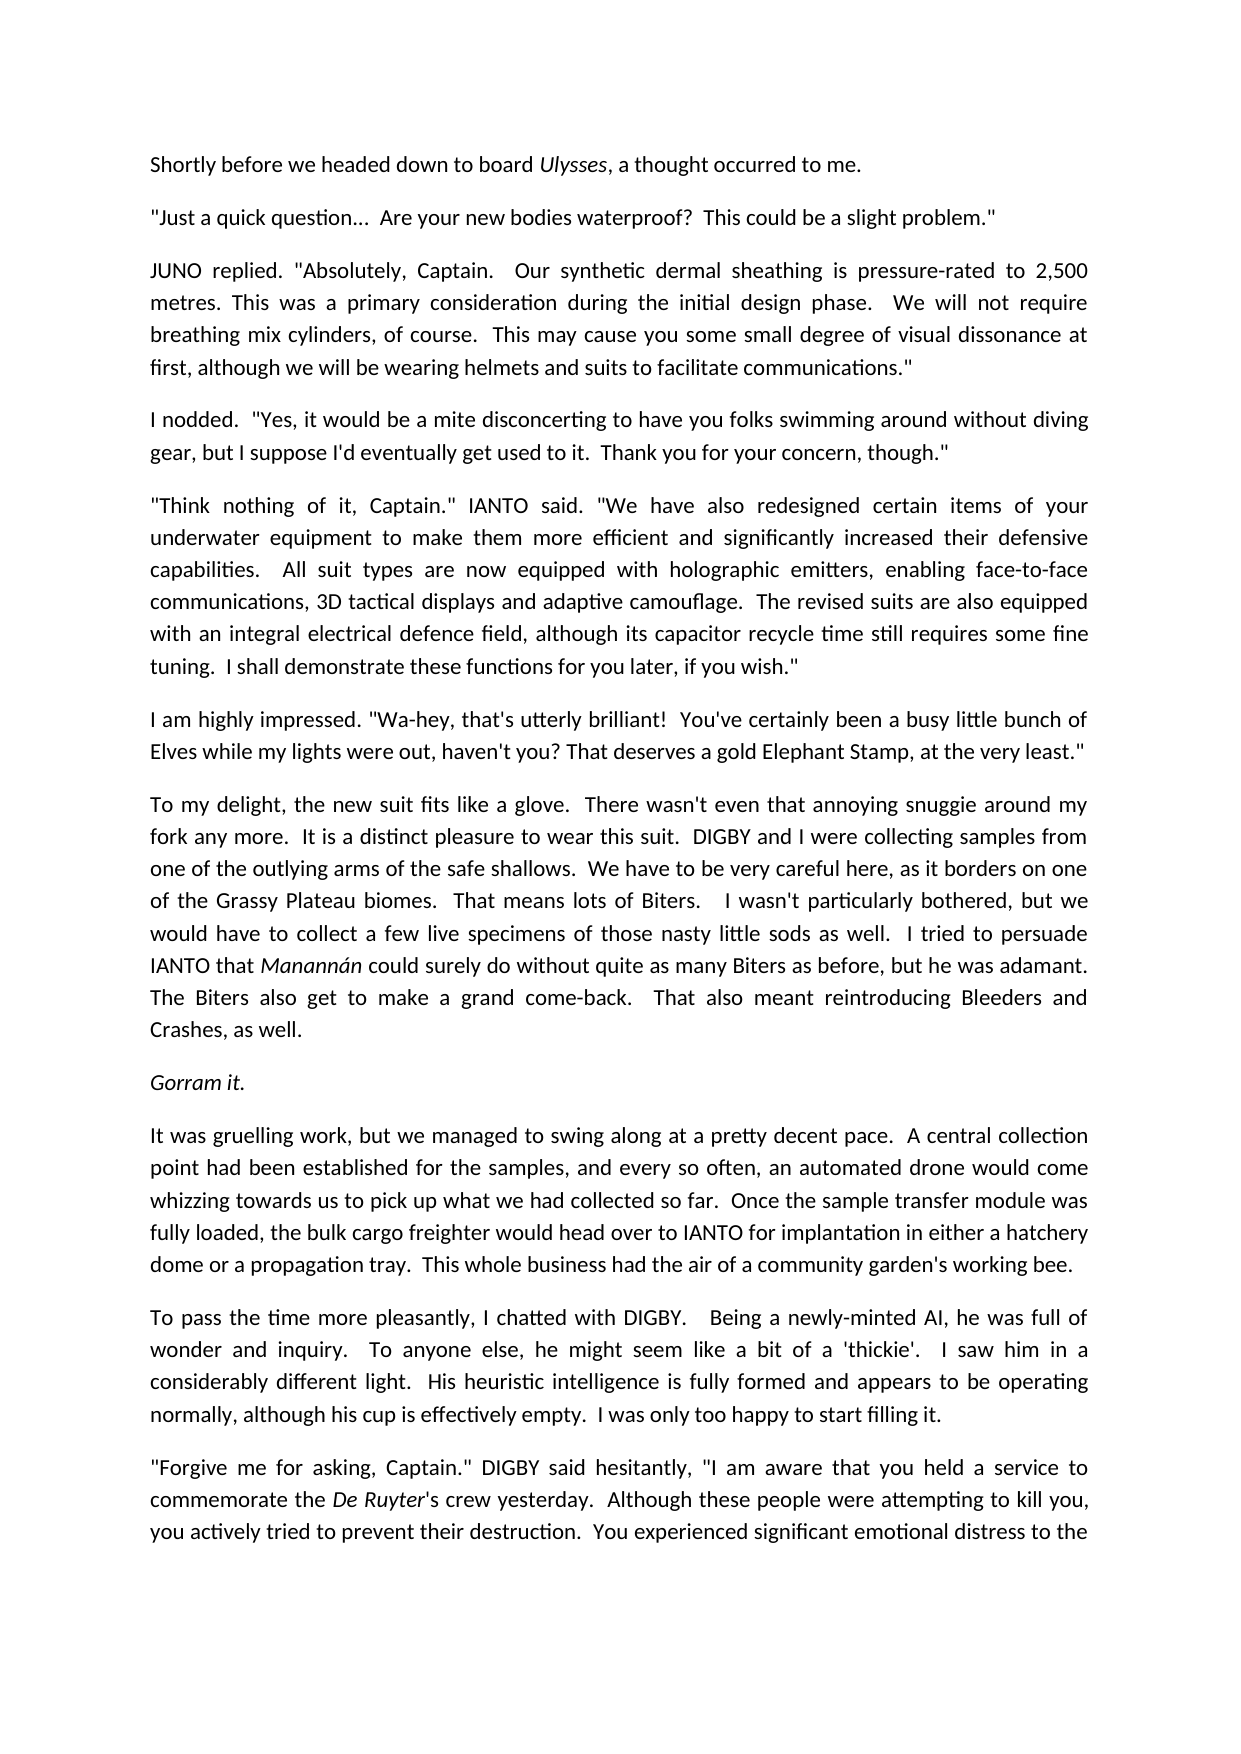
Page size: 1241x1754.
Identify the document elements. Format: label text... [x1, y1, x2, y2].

text It was gruelling work, but we managed to swing along at a pretty decent pace. A central collection point had been established for the samples, and every so often, an automated drone would come whizzing towards us to pick up what we had collected so far. Once the sample transfer module was fully loaded, the bulk cargo freighter would head over to IANTO for implantation in either a hatchery dome or a propagation tray. This whole business had the air of a community garden's working bee. [150, 1121, 1090, 1278]
text To my delight, the new suit fits like a glove. There wasn't even that annoying snuggie around my fork any more. It is a distinct pleasure to wear this suit. DIGBY and I were collecting samples from one of the outlying arms of the safe shallows. We have to be very careful here, as it borders on one of the Grassy Plateau biomes. That means lots of Biters. I wasn't particularly bothered, but we would have to collect a few live specimens of those nasty little sods as well. I tried to persuade IANTO that Manannán could surely do without quite as many Biters as before, but he was adamant. The Biters also get to make a grand come-back. That also meant reintroducing Bleeders and Crashes, as well. [150, 790, 1090, 1043]
text JUNO replied. "Absolutely, Captain. Our synthetic dermal sheathing is pressure-rated to 2,500 metres. This was a primary consideration during the initial design phase. We will not require breathing mix cylinders, of course. This may cause you some small degree of visual dissonance at first, although we will be wearing helmets and suits to facilitate communications." [150, 256, 1090, 381]
text To pass the time more pleasantly, I chatted with DIGBY. Being a newly-minted AI, he was full of wonder and inquiry. To anyone else, he might seem like a bit of a 'thickie'. I saw him in a considerably different light. His heuristic intelligence is fully formed and appears to be operating normally, although his cup is effectively empty. I was only too happy to start filling it. [150, 1303, 1090, 1428]
text I nodded. "Yes, it would be a mite disconcerting to have you folks swimming around without diving gear, but I suppose I'd eventually get used to it. Thank you for your concern, though." [150, 406, 1090, 466]
text "Just a quick question... Are your new bodies waterproof? This could be a slight problem." [150, 203, 1090, 231]
text I am highly impressed. "Wa-hey, that's utterly brilliant! You've certainly been a busy little bunch of Elves while my lights were out, haven't you? That deserves a gold Elephant Stamp, at the very least." [150, 705, 1090, 765]
text Shortly before we headed down to board Ulysses, a thought occurred to me. [150, 150, 1090, 178]
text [150, 1453, 1090, 1545]
text "Think nothing of it, Captain." IANTO said. "We have also redesigned certain items of your underwater equipment to make them more efficient and significantly increased their defensive capabilities. All suit types are now equipped with holographic emitters, enabling face-to-face communications, 3D tactical displays and adaptive camouflage. The revised suits are also equipped with an integral electrical defence field, although its capacitor recycle time still requires some fine tuning. I shall demonstrate these functions for you later, if you wish." [150, 491, 1090, 680]
text Gorram it. [150, 1068, 1090, 1096]
